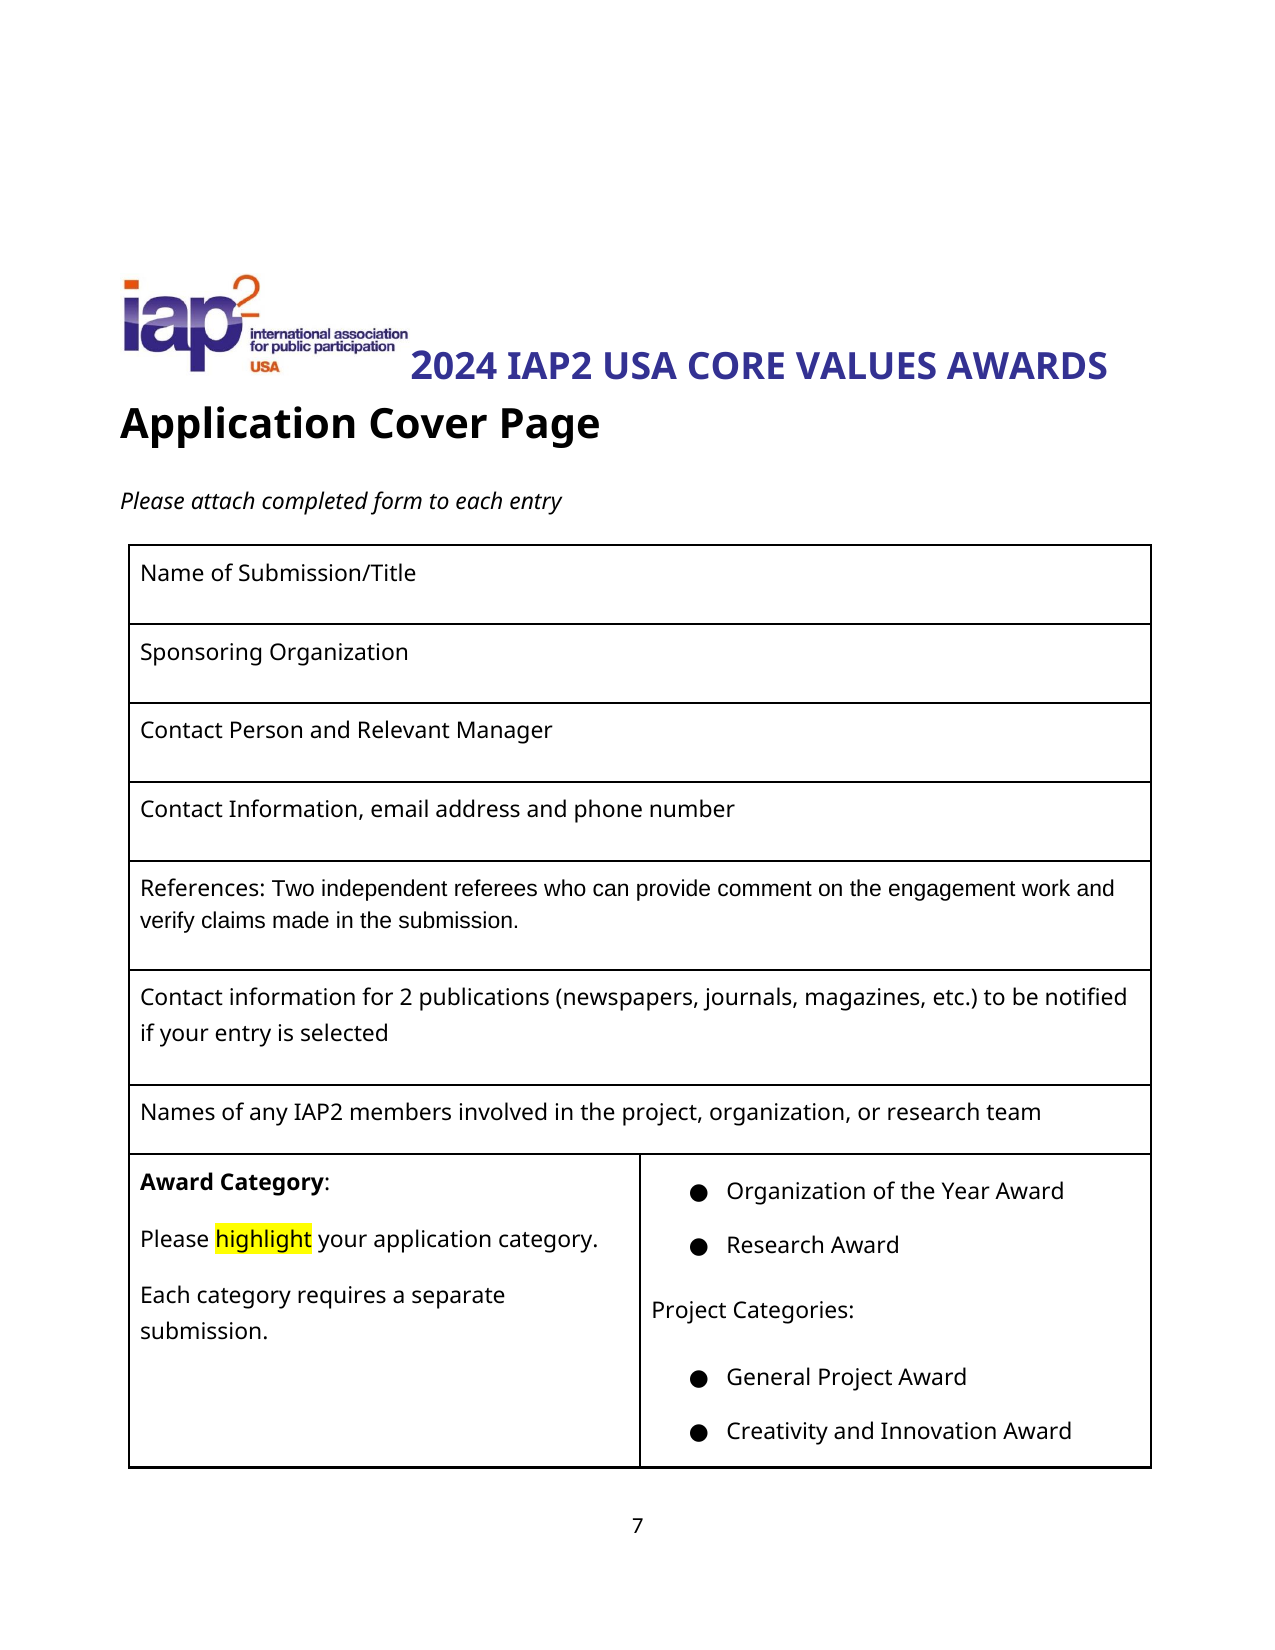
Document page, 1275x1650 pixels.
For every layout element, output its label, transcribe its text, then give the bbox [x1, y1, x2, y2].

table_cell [130, 1155, 639, 1466]
table_cell Sponsoring Organization [130, 625, 1150, 702]
table_header Name of Submission/Title [130, 546, 1150, 623]
text Please attach completed form to each entry [120, 485, 1155, 544]
table_cell References: Two independent referees who can provide comment on the engagement work and verify claims made in the submission. [130, 862, 1150, 969]
picture [120, 273, 410, 380]
table_cell Contact information for 2 publications (newspapers, journals, magazines, etc.) to be notified if your entry is selected [130, 971, 1150, 1083]
table_cell Contact Person and Relevant Manager [130, 704, 1150, 781]
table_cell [641, 1155, 1150, 1466]
table_cell Contact Information, email address and phone number [130, 783, 1150, 860]
table_cell Names of any IAP2 members involved in the project, organization, or research team [130, 1086, 1150, 1153]
text Application Cover Page [120, 394, 1155, 451]
